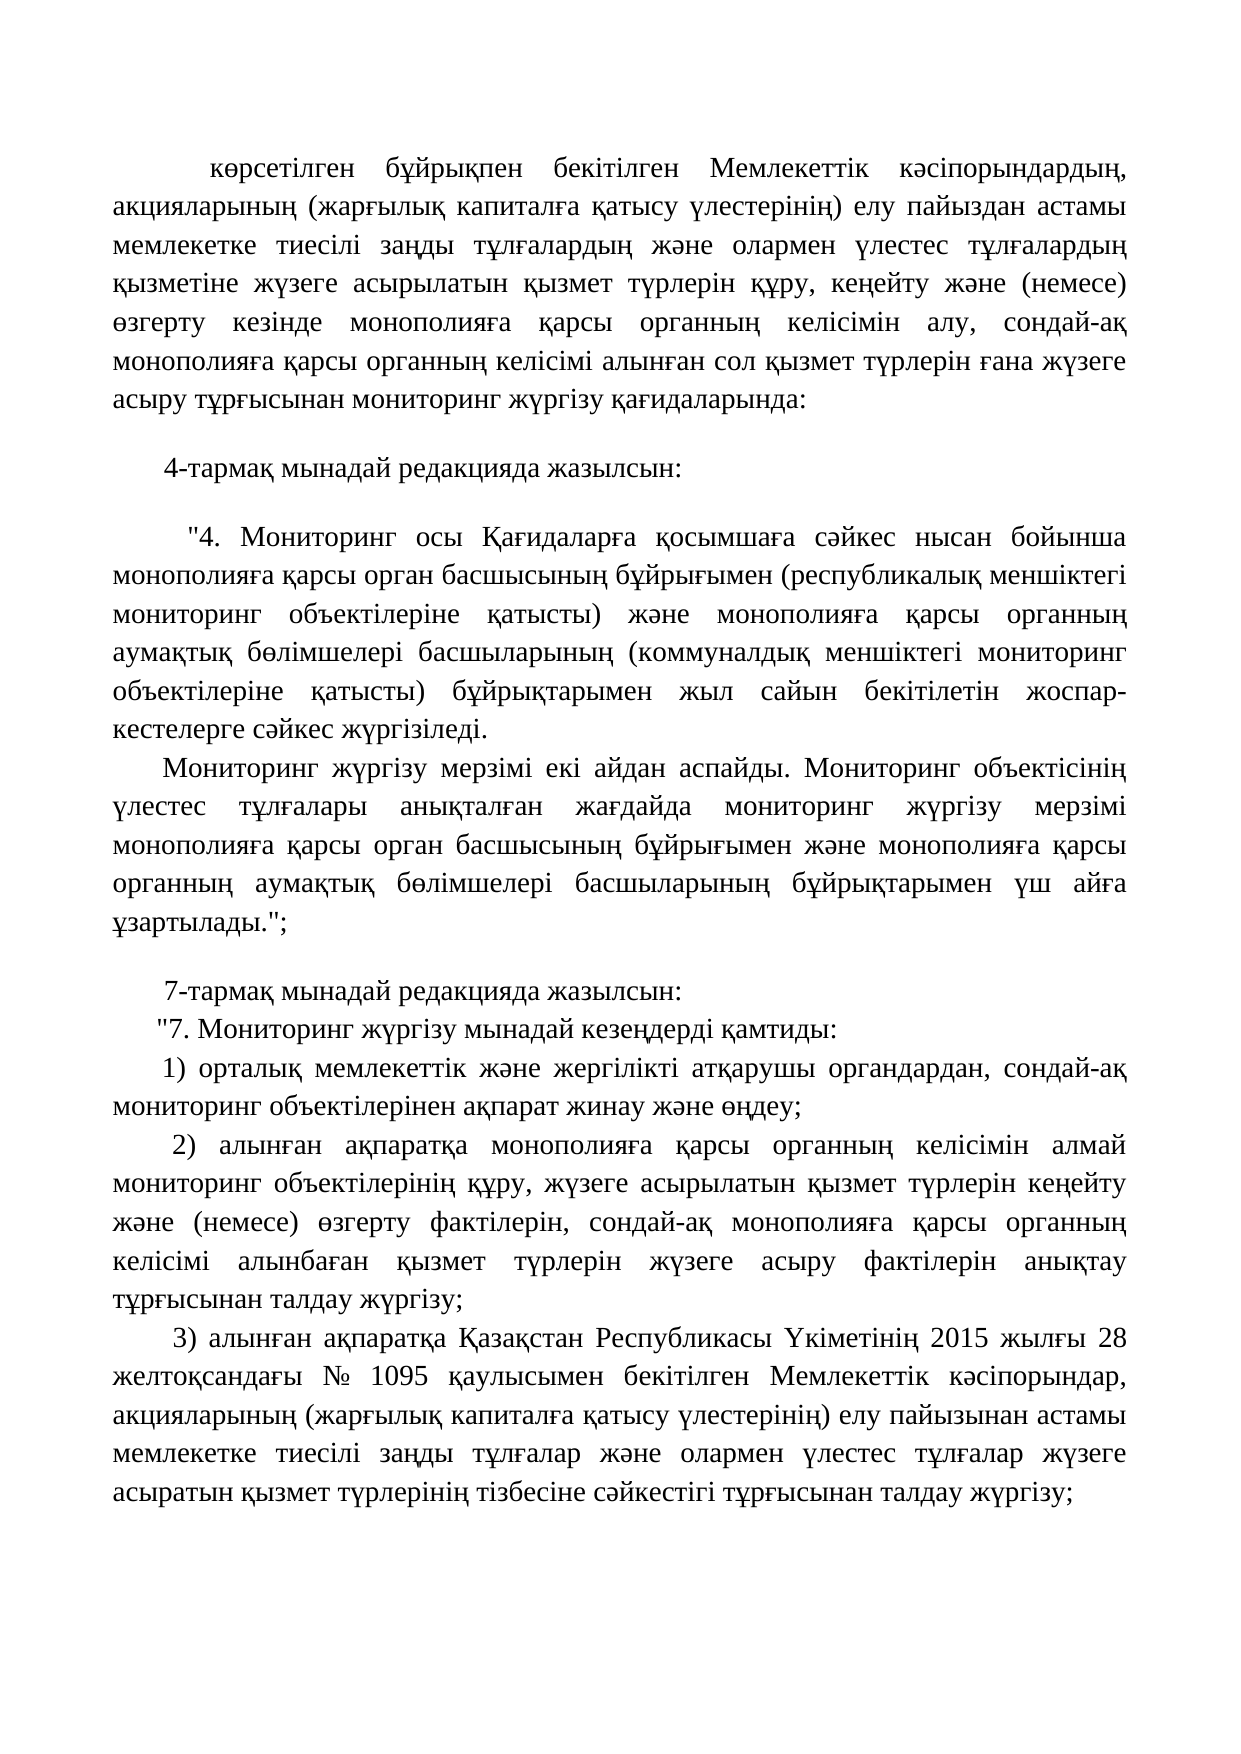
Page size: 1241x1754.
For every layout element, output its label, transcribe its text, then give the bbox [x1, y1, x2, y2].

text 2) алынған ақпаратқа монополияға қарсы органның келісімін алмай мониторинг объектілерінің құру, жүзеге асырылатын қызмет түрлерін кеңейту және (немесе) өзгерту фактілерін, сондай-ақ монополияға қарсы органның келісімі алынбаған қызмет түрлерін жүзеге асыру фактілерін анықтау тұрғысынан талдау жүргізу; [112, 1127, 1128, 1315]
text "7. Мониторинг жүргізу мынадай кезеңдерді қамтиды: [112, 1011, 1128, 1045]
text 4-тармақ мынадай редакцияда жазылсын: [112, 450, 1128, 483]
text "4. Мониторинг осы Қағидаларға қосымшаға сәйкес нысан бойынша монополияға қарсы орган басшысының бұйрығымен (республикалық меншіктегі мониторинг объектілеріне қатысты) және монополияға қарсы органның аумақтық бөлімшелері басшыларының (коммуналдық меншіктегі мониторинг объектілеріне қатысты) бұйрықтарымен жыл сайын бекітілетін жоспар-кестелерге сәйкес жүргізіледі. [112, 519, 1128, 745]
text Мониторинг жүргізу мерзімі екі айдан аспайды. Мониторинг объектісінің үлестес тұлғалары анықталған жағдайда мониторинг жүргізу мерзімі монополияға қарсы орган басшысының бұйрығымен және монополияға қарсы органның аумақтық бөлімшелері басшыларының бұйрықтарымен үш айға ұзартылады."; [112, 750, 1128, 938]
text көрсетілген бұйрықпен бекітілген Мемлекеттік кәсіпорындардың, акцияларының (жарғылық капиталға қатысу үлестерiнiң) елу пайыздан астамы мемлекетке тиесілі заңды тұлғалардың және олармен үлестес тұлғалардың қызметіне жүзеге асырылатын қызмет түрлерін құру, кеңейту және (немесе) өзгерту кезінде монополияға қарсы органның келісімін алу, сондай-ақ монополияға қарсы органның келісімі алынған сол қызмет түрлерін ғана жүзеге асыру тұрғысынан мониторинг жүргізу қағидаларында: [112, 150, 1128, 415]
text 7-тармақ мынадай редакцияда жазылсын: [112, 973, 1128, 1006]
text 1) орталық мемлекеттік және жергілікті атқарушы органдардан, сондай-ақ мониторинг объектілерінен ақпарат жинау және өңдеу; [112, 1050, 1128, 1122]
text 3) алынған ақпаратқа Қазақстан Республикасы Үкіметінің 2015 жылғы 28 желтоқсандағы № 1095 қаулысымен бекітілген Мемлекеттік кәсіпорындар, акцияларының (жарғылық капиталға қатысу үлестерінің) елу пайызынан астамы мемлекетке тиесілі заңды тұлғалар және олармен үлестес тұлғалар жүзеге асыратын қызмет түрлерінің тізбесіне сәйкестігі тұрғысынан талдау жүргізу; [112, 1320, 1128, 1507]
